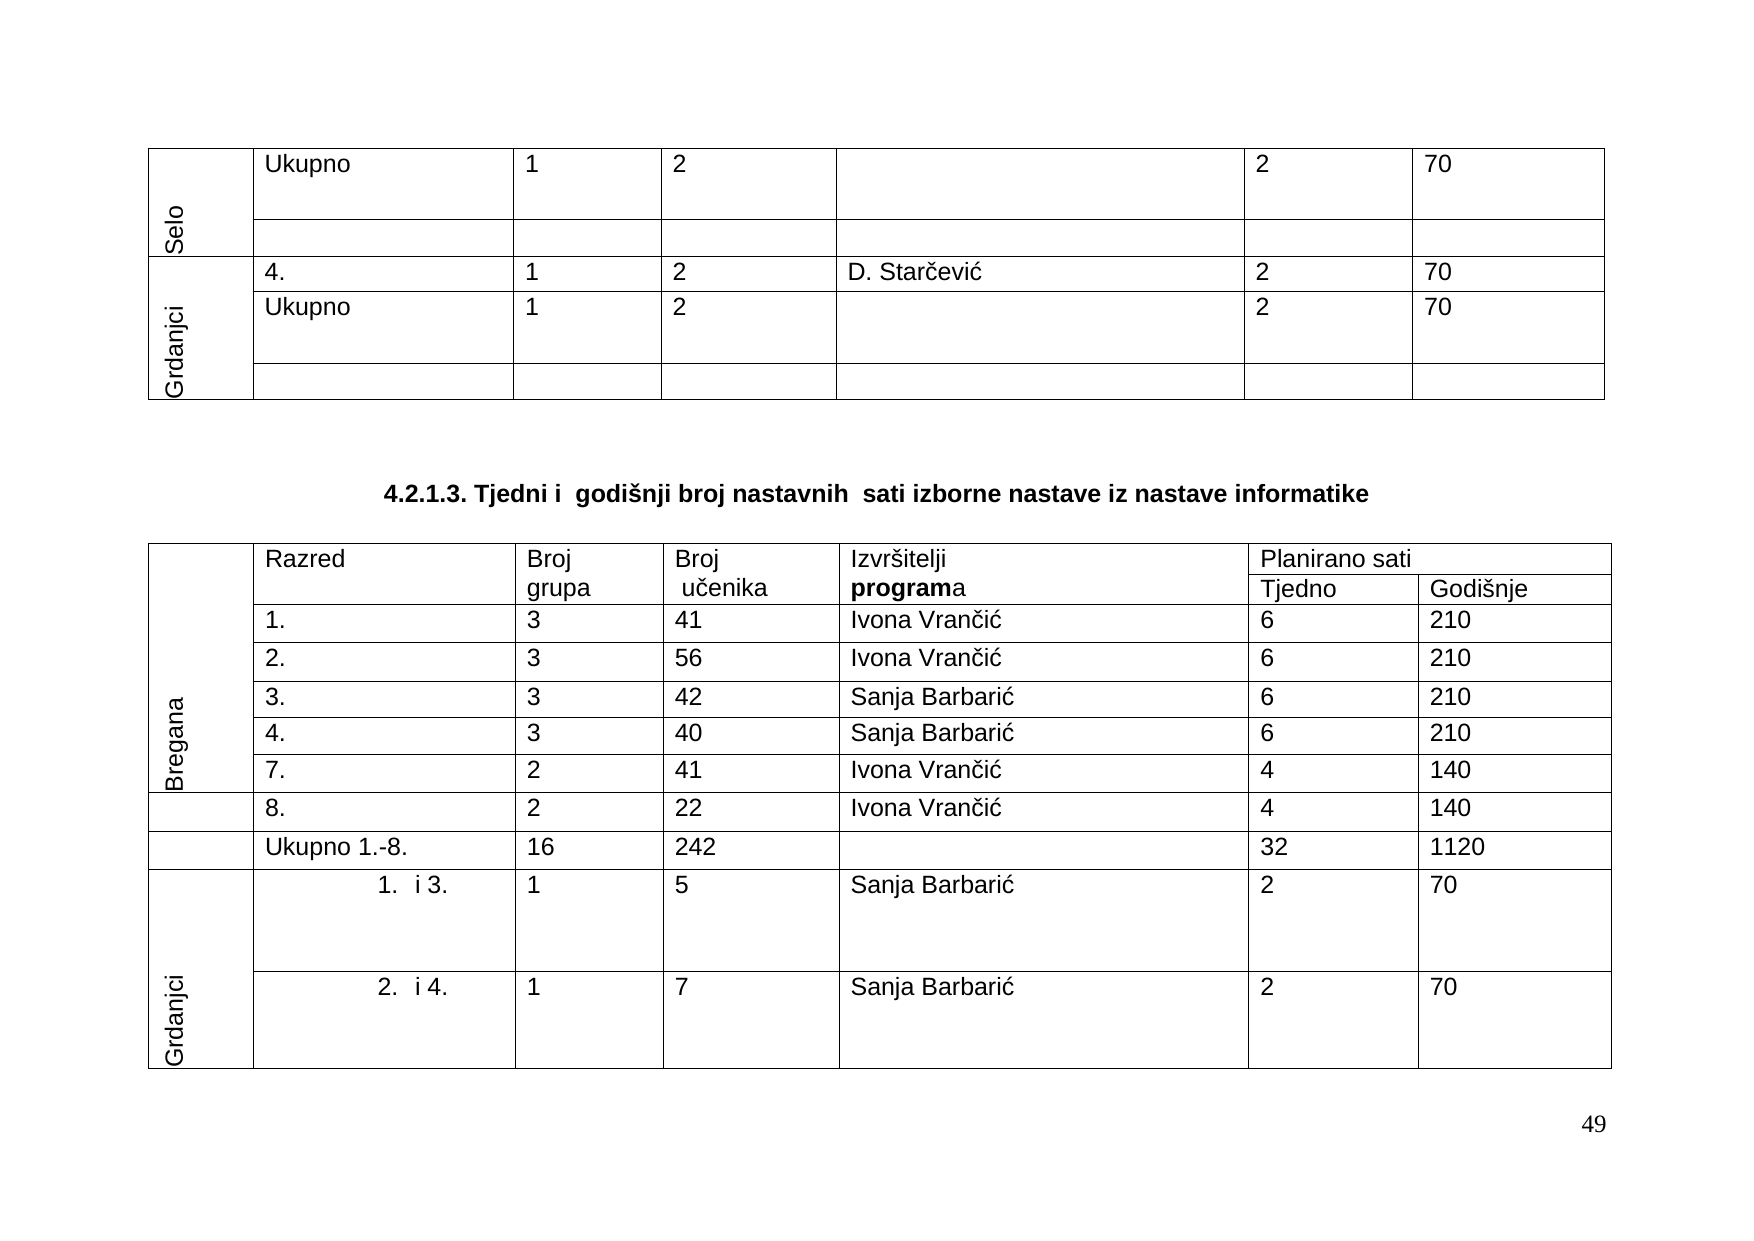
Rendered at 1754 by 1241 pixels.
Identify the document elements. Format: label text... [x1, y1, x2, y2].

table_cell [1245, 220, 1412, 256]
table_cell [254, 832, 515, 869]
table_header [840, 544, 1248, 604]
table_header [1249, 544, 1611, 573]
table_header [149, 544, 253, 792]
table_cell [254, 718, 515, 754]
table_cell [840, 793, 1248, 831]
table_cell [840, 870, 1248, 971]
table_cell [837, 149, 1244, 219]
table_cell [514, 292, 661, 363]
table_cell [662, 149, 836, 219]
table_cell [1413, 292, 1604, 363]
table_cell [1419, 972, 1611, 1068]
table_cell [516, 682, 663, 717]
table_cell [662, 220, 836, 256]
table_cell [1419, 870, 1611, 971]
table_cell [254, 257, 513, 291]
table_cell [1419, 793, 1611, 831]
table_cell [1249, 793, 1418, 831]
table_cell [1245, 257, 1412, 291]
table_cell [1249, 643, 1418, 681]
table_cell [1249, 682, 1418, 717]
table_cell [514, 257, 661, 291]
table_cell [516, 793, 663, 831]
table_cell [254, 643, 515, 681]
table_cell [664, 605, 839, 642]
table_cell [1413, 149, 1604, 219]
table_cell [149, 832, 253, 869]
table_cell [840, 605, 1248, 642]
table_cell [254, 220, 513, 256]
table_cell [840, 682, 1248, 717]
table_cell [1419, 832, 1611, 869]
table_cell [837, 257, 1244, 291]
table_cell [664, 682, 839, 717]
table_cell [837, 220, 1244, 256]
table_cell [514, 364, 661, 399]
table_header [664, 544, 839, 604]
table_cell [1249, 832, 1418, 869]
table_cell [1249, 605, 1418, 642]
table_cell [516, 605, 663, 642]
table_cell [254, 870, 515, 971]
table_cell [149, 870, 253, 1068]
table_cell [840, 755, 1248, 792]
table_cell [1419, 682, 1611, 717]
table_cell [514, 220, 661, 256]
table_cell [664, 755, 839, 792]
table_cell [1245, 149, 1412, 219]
text 4.2.1.3. Tjedni i godišnji broj nastavnih sati izborne nastave iz nastave informatike [148, 479, 1606, 508]
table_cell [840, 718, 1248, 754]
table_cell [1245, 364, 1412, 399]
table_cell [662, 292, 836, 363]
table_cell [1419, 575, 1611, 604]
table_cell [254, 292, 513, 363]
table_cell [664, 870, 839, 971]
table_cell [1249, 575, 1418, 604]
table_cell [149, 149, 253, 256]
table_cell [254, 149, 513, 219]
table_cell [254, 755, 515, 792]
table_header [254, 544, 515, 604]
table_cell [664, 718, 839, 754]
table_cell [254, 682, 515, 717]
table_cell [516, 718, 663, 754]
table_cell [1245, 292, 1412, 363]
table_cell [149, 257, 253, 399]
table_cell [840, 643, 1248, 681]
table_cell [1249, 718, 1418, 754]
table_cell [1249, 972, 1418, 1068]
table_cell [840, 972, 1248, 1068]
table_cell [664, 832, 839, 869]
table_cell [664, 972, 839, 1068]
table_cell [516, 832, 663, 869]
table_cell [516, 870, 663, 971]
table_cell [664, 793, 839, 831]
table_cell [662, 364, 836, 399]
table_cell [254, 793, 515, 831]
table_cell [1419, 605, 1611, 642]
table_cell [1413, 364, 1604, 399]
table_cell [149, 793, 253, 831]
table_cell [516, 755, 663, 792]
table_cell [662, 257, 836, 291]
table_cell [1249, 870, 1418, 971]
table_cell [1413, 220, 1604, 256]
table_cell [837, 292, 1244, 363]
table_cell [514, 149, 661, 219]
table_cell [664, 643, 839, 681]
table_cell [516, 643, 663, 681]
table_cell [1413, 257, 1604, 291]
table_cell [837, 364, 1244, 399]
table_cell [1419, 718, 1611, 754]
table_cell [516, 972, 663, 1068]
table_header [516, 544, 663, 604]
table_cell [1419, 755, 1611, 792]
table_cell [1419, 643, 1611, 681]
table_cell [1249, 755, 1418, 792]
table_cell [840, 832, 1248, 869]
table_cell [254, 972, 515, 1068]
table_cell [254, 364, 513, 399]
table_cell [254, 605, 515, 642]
